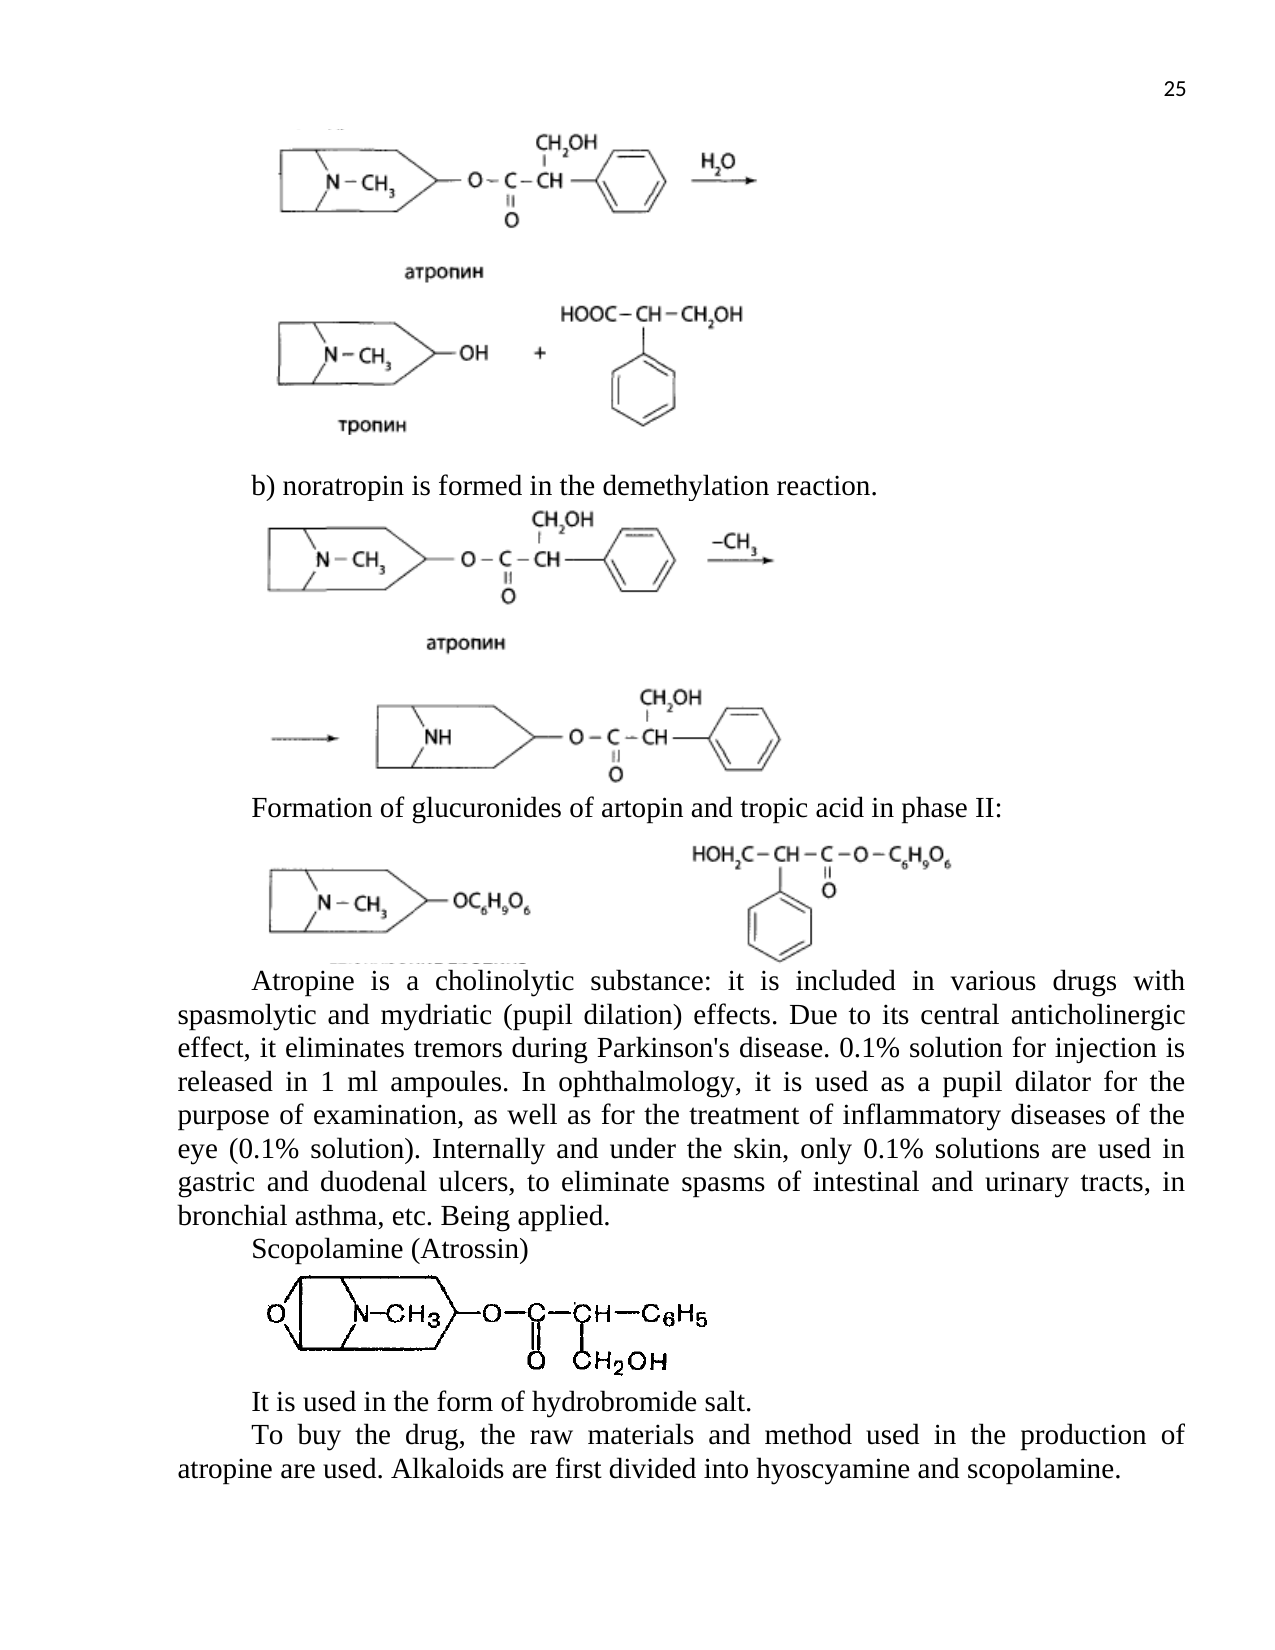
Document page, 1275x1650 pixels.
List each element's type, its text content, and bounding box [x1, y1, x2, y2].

text It is used in the form of hydrobromide salt. [177, 1384, 1186, 1417]
text Atropine is a cholinolytic substance: it is included in various drugs with spasmolytic and mydriatic (pupil dilation) effects. Due to its central anticholinergic effect, it eliminates tremors during Parkinson's disease. 0.1% solution for injection is released in 1 ml ampoules. In ophthalmology, it is used as a pupil dilator for the purpose of examination, as well as for the treatment of inflammatory diseases of the eye (0.1% solution). Internally and under the skin, only 0.1% solutions are used in gastric and duodenal ulcers, to eliminate spasms of intestinal and urinary tracts, in bronchial asthma, etc. Being applied. [177, 963, 1186, 1232]
picture [251, 129, 1012, 435]
picture [251, 1265, 740, 1384]
text Formation of glucuronides of artopin and tropic acid in phase II: [177, 791, 1186, 824]
text To buy the drug, the raw materials and method used in the production of atropine are used. Alkaloids are first divided into hyoscyamine and scopolamine. [177, 1417, 1186, 1484]
text b) noratropin is formed in the demethylation reaction. [177, 468, 1186, 502]
picture [251, 501, 905, 791]
picture [251, 824, 977, 964]
text Scopolamine (Atrossin) [177, 1232, 1186, 1265]
